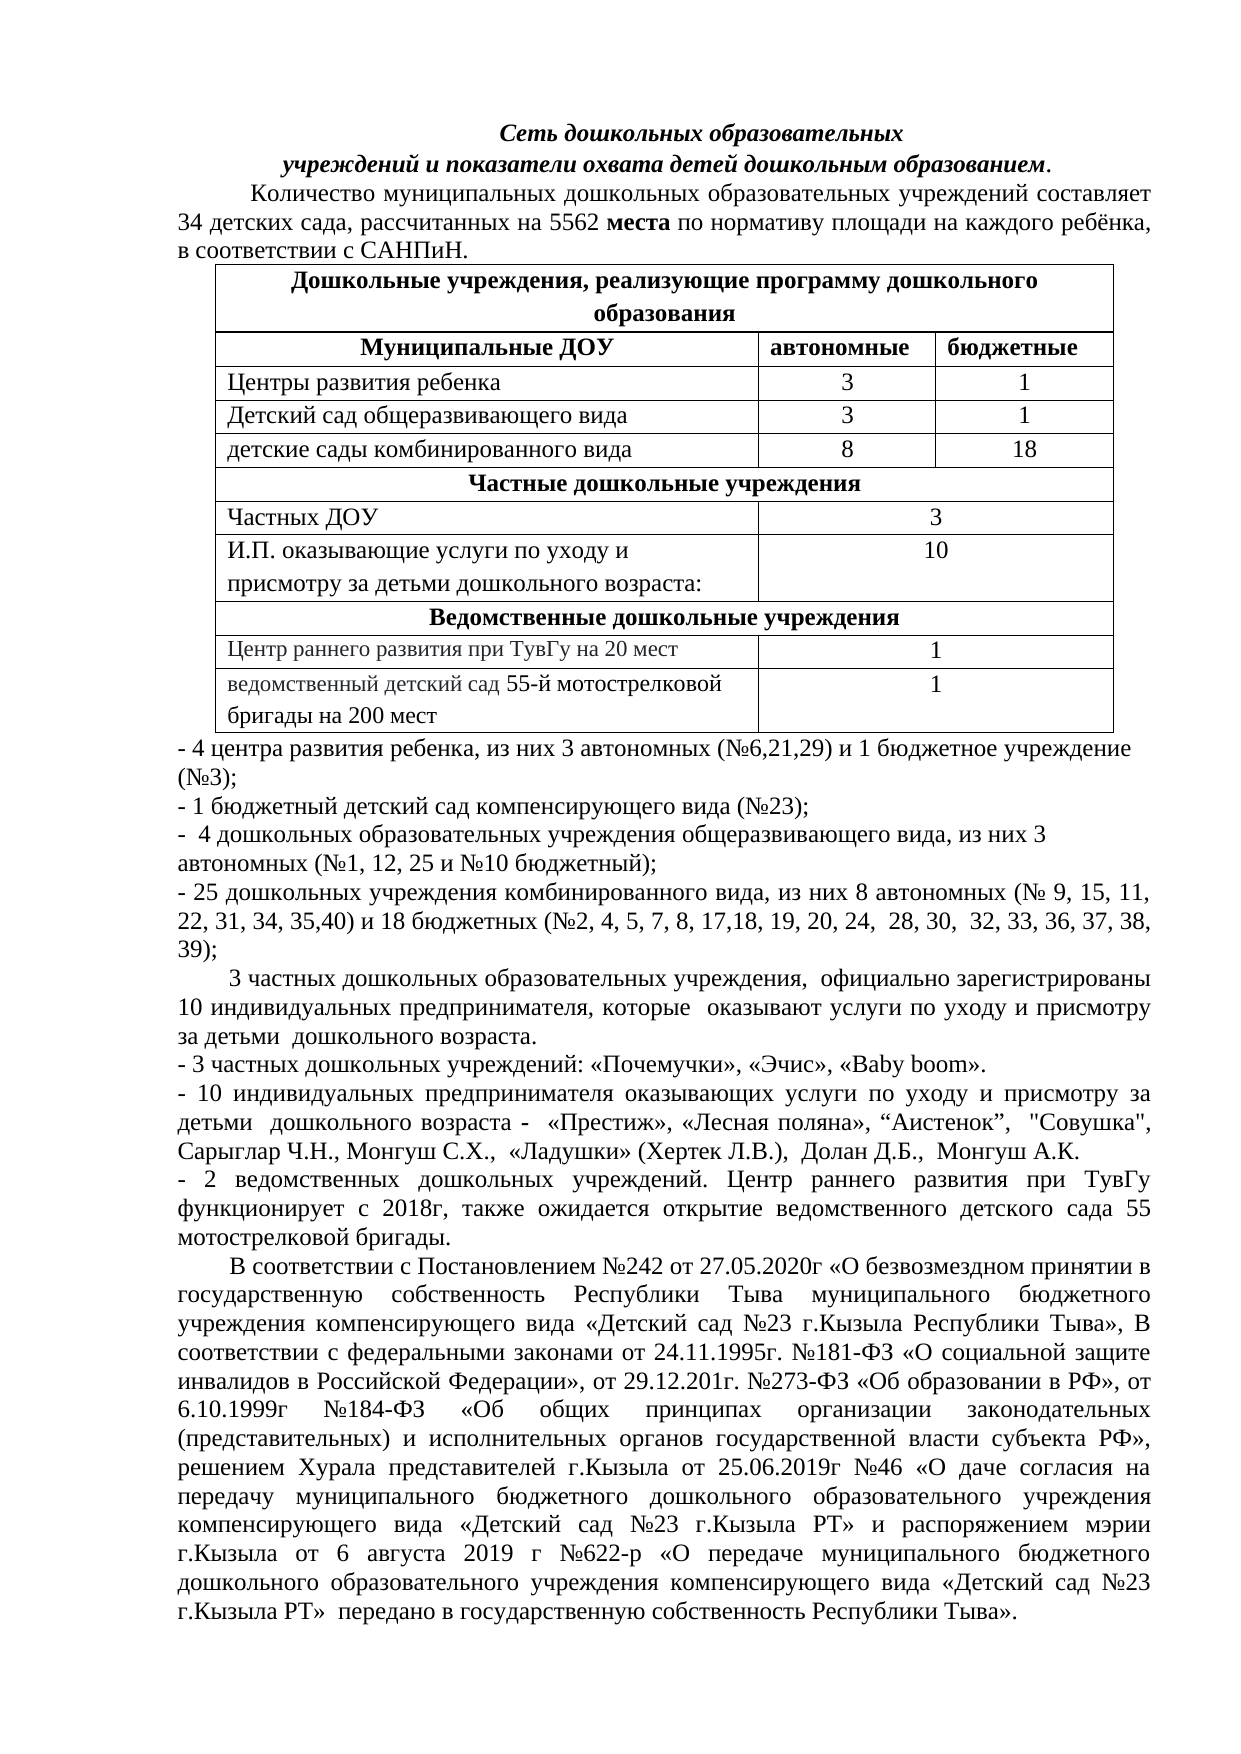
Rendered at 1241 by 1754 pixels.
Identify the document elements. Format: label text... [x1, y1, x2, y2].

text - 1 бюджетный детский сад компенсирующего вида (№23); [177, 791, 1152, 819]
table_cell 18 [936, 434, 1113, 467]
table_cell Муниципальные ДОУ [216, 333, 758, 366]
table_cell 8 [759, 434, 935, 467]
table_cell 3 [759, 502, 1113, 534]
table_header Дошкольные учреждения, реализующие программу дошкольного образования [216, 265, 1113, 331]
table_cell автономные [759, 333, 935, 366]
table_cell 1 [936, 401, 1113, 433]
text - 2 ведомственных дошкольных учреждений. Центр раннего развития при ТувГу функционирует с 2018г, также ожидается открытие ведомственного детского сада 55 мотострелковой бригады. [177, 1164, 1152, 1251]
table_cell Центры развития ребенка [216, 367, 758, 399]
text - 25 дошкольных учреждения комбинированного вида, из них 8 автономных (№ 9, 15, 11, 22, 31, 34, 35,40) и 18 бюджетных (№2, 4, 5, 7, 8, 17,18, 19, 20, 24, 28, 30, 32, 33, 36, 37, 38, 39); [177, 877, 1152, 963]
table_cell Ведомственные дошкольные учреждения [216, 602, 1113, 634]
table_cell бюджетные [936, 333, 1113, 366]
text 3 частных дошкольных образовательных учреждения, официально зарегистрированы 10 индивидуальных предпринимателя, которые оказывают услуги по уходу и присмотру за детьми дошкольного возраста. [177, 963, 1152, 1049]
table_cell ведомственный детский сад 55-й мотострелковой бригады на 200 мест [216, 669, 758, 732]
text В соответствии с Постановлением №242 от 27.05.2020г «О безвозмездном принятии в государственную собственность Республики Тыва муниципального бюджетного учреждения компенсирующего вида «Детский сад №23 г.Кызыла Республики Тыва», В соответствии с федеральными законами от 24.11.1995г. №181-ФЗ «О социальной защите инвалидов в Российской Федерации», от 29.12.201г. №273-ФЗ «Об образовании в РФ», от 6.10.1999г №184-ФЗ «Об общих принципах организации законодательных (представительных) и исполнительных органов государственной власти субъекта РФ», решением Хурала представителей г.Кызыла от 25.06.2019г №46 «О даче согласия на передачу муниципального бюджетного дошкольного образовательного учреждения компенсирующего вида «Детский сад №23 г.Кызыла РТ» и распоряжением мэрии г.Кызыла от 6 августа 2019 г №622-р «О передаче муниципального бюджетного дошкольного образовательного учреждения компенсирующего вида «Детский сад №23 г.Кызыла РТ» передано в государственную собственность Республики Тыва». [177, 1251, 1152, 1624]
table_cell И.П. оказывающие услуги по уходу и присмотру за детьми дошкольного возраста: [216, 535, 758, 601]
text - 4 центра развития ребенка, из них 3 автономных (№6,21,29) и 1 бюджетное учреждение (№3); [177, 733, 1152, 791]
table_cell 1 [936, 367, 1113, 399]
table_cell Центр раннего развития при ТувГу на 20 мест [216, 636, 758, 668]
table_cell 10 [759, 535, 1113, 601]
table_cell 3 [759, 401, 935, 433]
text Количество муниципальных дошкольных образовательных учреждений составляет 34 детских сада, рассчитанных на 5562 места по нормативу площади на каждого ребёнка, в соответствии с САНПиН. [177, 178, 1152, 264]
text - 4 дошкольных образовательных учреждения общеразвивающего вида, из них 3 автономных (№1, 12, 25 и №10 бюджетный); [177, 819, 1152, 877]
text - 3 частных дошкольных учреждений: «Почемучки», «Эчис», «Baby boom». [177, 1049, 1152, 1078]
table_cell Детский сад общеразвивающего вида [216, 401, 758, 433]
text учреждений и показатели охвата детей дошкольным образованием. [177, 147, 1152, 178]
text - 10 индивидуальных предпринимателя оказывающих услуги по уходу и присмотру за детьми дошкольного возраста - «Престиж», «Лесная поляна», “Аистенок”, "Совушка", Сарыглар Ч.Н., Монгуш С.Х., «Ладушки» (Хертек Л.В.), Долан Д.Б., Монгуш А.К. [177, 1078, 1152, 1164]
table_cell 1 [759, 636, 1113, 668]
table_cell детские сады комбинированного вида [216, 434, 758, 467]
table_cell Частных ДОУ [216, 502, 758, 534]
text Сеть дошкольных образовательных [251, 118, 1152, 147]
table_cell Частные дошкольные учреждения [216, 468, 1113, 501]
table_cell 1 [759, 669, 1113, 732]
table_cell 3 [759, 367, 935, 399]
